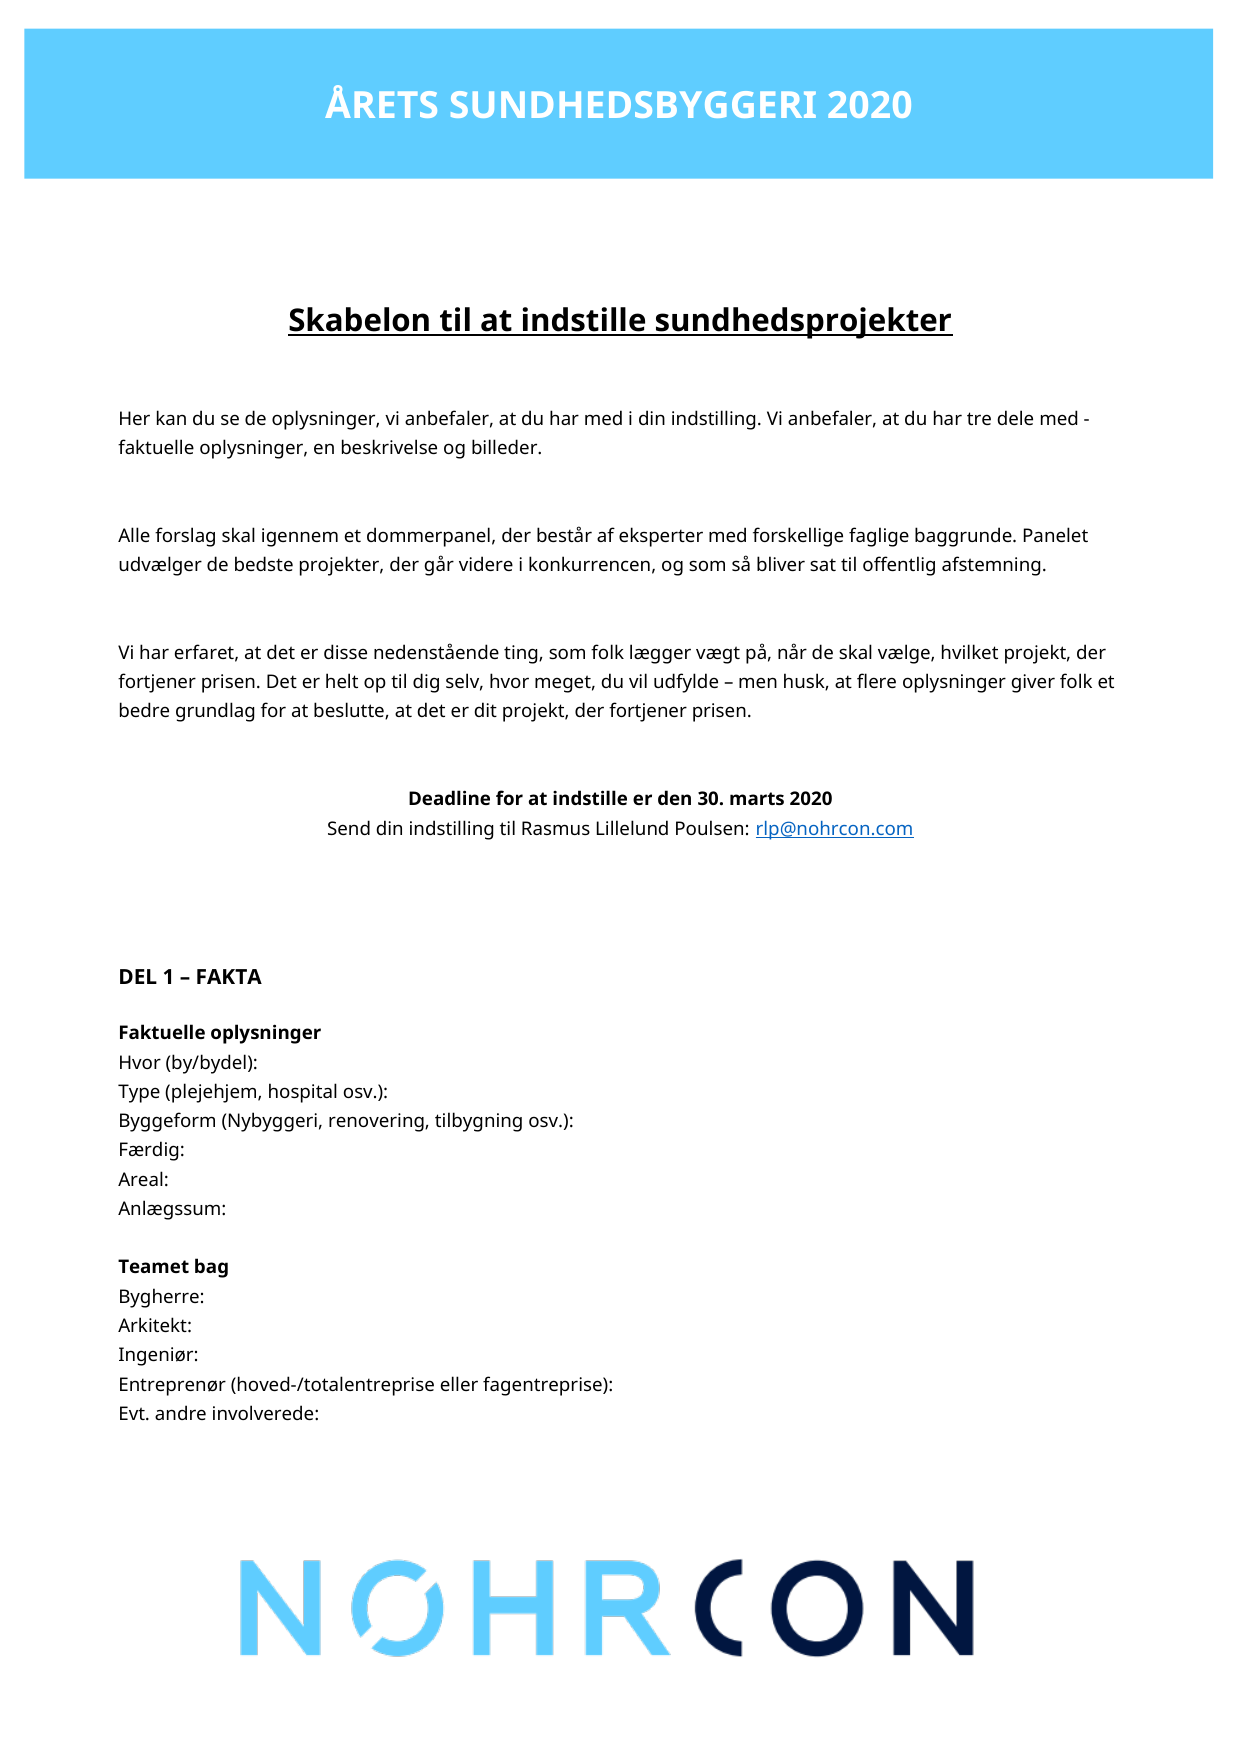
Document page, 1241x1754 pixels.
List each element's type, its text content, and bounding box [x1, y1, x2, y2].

text Hvor (by/bydel): [118, 1049, 1122, 1074]
text Skabelon til at indstille sundhedsprojekter [118, 298, 1122, 340]
text Anlægssum: [118, 1195, 1122, 1221]
text DEL 1 – FAKTA [118, 962, 1122, 990]
text Teamet bag [118, 1254, 1122, 1279]
text Evt. andre involverede: [118, 1400, 1122, 1426]
text Arkitekt: [118, 1312, 1122, 1338]
text Entreprenør (hoved-/totalentreprise eller fagentreprise): [118, 1371, 1122, 1396]
text Ingeniør: [118, 1342, 1122, 1367]
text Send din indstilling til Rasmus Lillelund Poulsen: rlp@nohrcon.com [118, 815, 1122, 840]
text Alle forslag skal igennem et dommerpanel, der består af eksperter med forskellige faglige baggrunde. Panelet udvælger de bedste projekter, der går videre i konkurrencen, og som så bliver sat til offentlig afstemning. [118, 522, 1122, 577]
text Faktuelle oplysninger [118, 1020, 1122, 1045]
text Vi har erfaret, at det er disse nedenstående ting, som folk lægger vægt på, når de skal vælge, hvilket projekt, der fortjener prisen. Det er helt op til dig selv, hvor meget, du vil udfylde – men husk, at flere oplysninger giver folk et bedre grundlag for at beslutte, at det er dit projekt, der fortjener prisen. [118, 639, 1122, 723]
text Byggeform (Nybyggeri, renovering, tilbygning osv.): [118, 1107, 1122, 1133]
text Deadline for at indstille er den 30. marts 2020 [118, 786, 1122, 811]
text Type (plejehjem, hospital osv.): [118, 1078, 1122, 1104]
text Her kan du se de oplysninger, vi anbefaler, at du har med i din indstilling. Vi anbefaler, at du har tre dele med - faktuelle oplysninger, en beskrivelse og billeder. [118, 405, 1122, 460]
text Areal: [118, 1166, 1122, 1192]
text Bygherre: [118, 1283, 1122, 1309]
text Færdig: [118, 1137, 1122, 1162]
